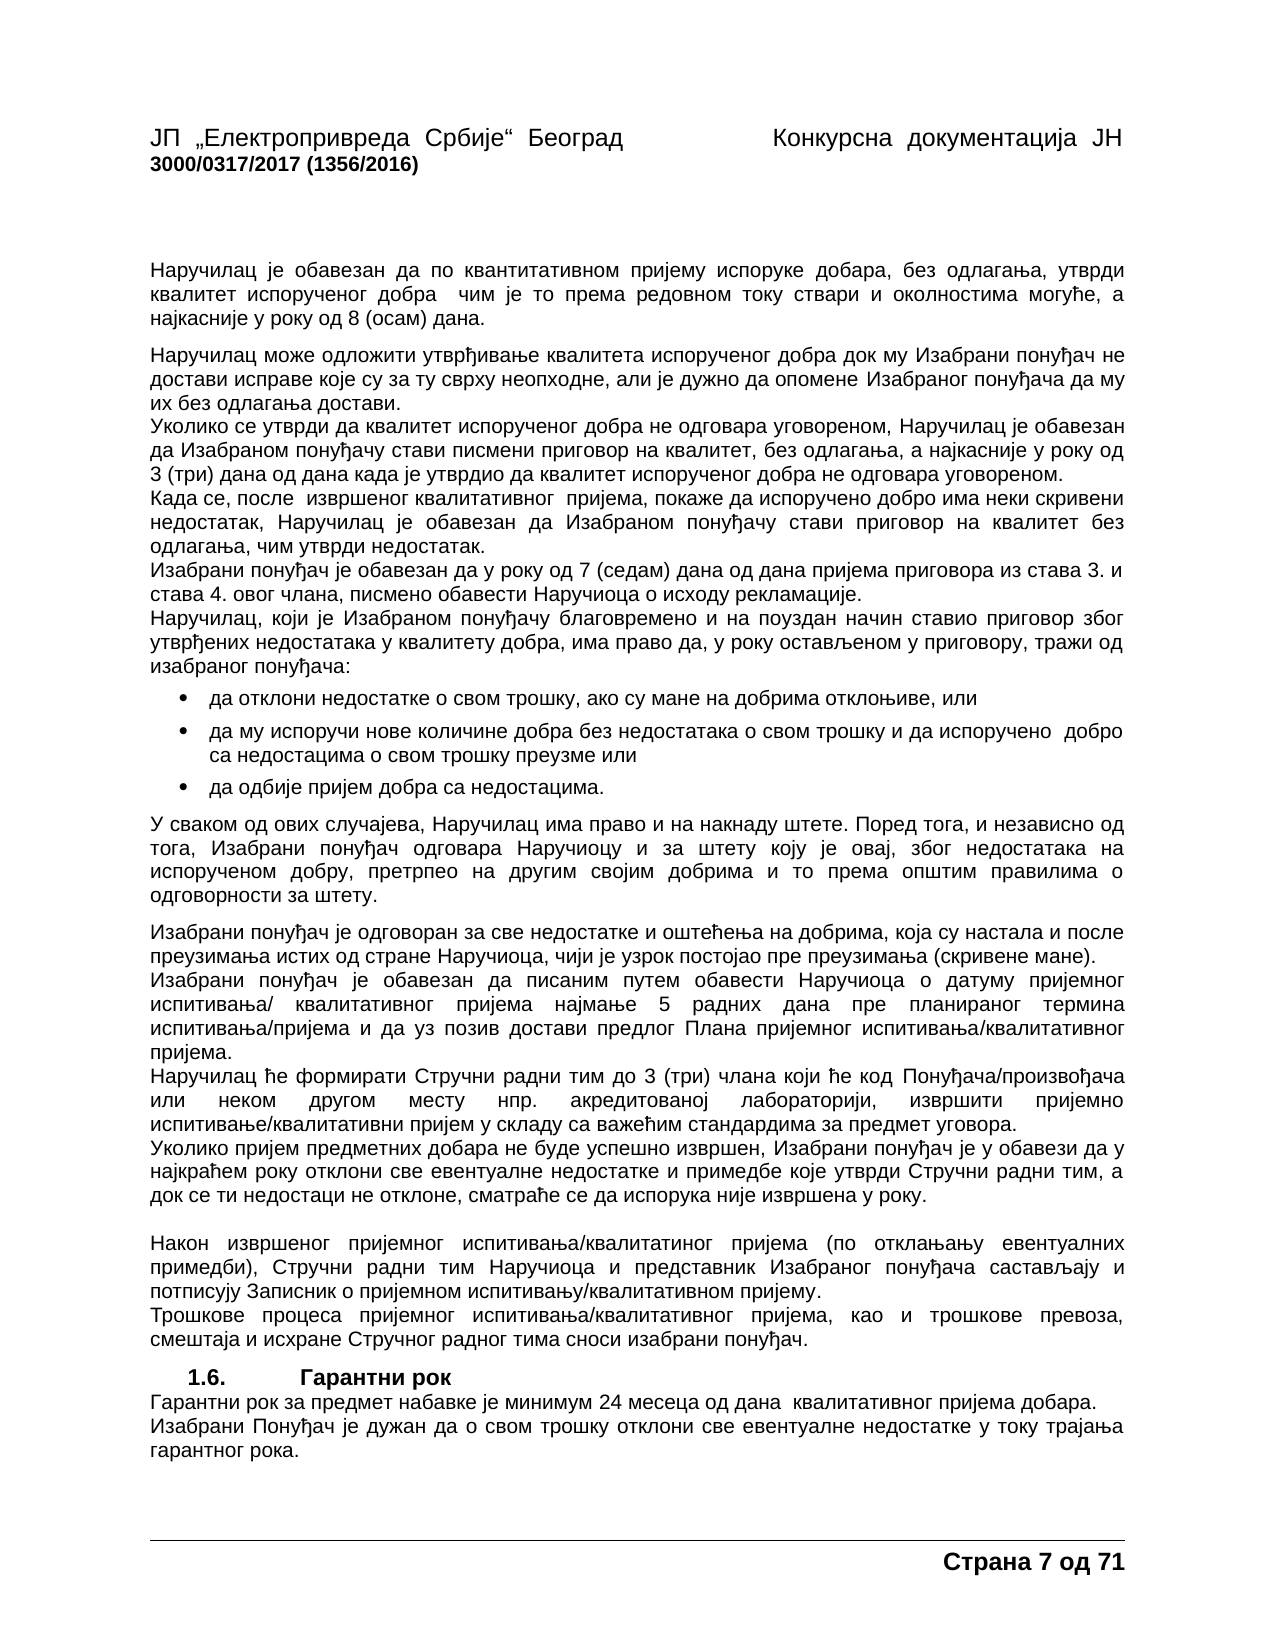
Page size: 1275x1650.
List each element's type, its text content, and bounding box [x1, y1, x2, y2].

text да отклони недостатке о свом трошку, ако су мане на добрима отклоњиве, или [179, 686, 1125, 710]
text Изабрани понуђач је обавезан да у року од 7 (седам) дана од дана пријема приговора из става 3. и става 4. овог члана, писмено обавести Наручиоца о исходу рекламације. [150, 558, 1125, 606]
text Наручилац је обавезан да по квантитативном пријему испоруке добара, без одлагања, утврди квалитет испорученог добра чим је то према редовном току ствари и околностима могуће, а најкасније у року од 8 (осам) дана. [150, 258, 1125, 330]
text Уколико пријем предметних добара не буде успешно извршен, Изабрани понуђач је у обавези да у најкраћем року отклони све евентуалне недостатке и примедбе које утврди Стручни радни тим, а док се ти недостаци не отклоне, сматраће се да испорука није извршена у року. [150, 1135, 1125, 1207]
text Наручилац може одложити утврђивање квалитета испорученог добра док му Изабрани понуђач не достави исправе које су за ту сврху неопходне, али је дужно да опомене Изабраног понуђача да му их без одлагања достави. [150, 342, 1125, 414]
text Трошкове процеса пријемног испитивања/квалитативног пријема, као и трошкове превоза, смештаја и исхране Стручног радног тима сноси изабрани понуђач. [150, 1303, 1125, 1351]
text Изабрани понуђач је обавезан да писаним путем обавести Наручиоца o датуму пријемног испитивања/ квалитативног пријема најмање 5 радних дана пре планираног термина испитивања/пријема и да уз позив достави предлог Плана пријемног испитивања/квалитативног пријема. [150, 968, 1125, 1063]
subtitle Гарантни рок [187, 1363, 1125, 1390]
text Када се, после извршеног квалитативног пријема, покаже да испоручено добро има неки скривени недостатак, Наручилац је обавезан да Изабраном понуђачу стави приговор на квалитет без одлагања, чим утврди недостатак. [150, 486, 1125, 558]
text Наручилац, који је Изабраном понуђачу благовремено и на поуздан начин ставио приговор због утврђених недостатака у квалитету добра, има право да, у року остављеном у приговору, тражи од изабраног понуђача: [150, 606, 1125, 678]
text Изабрани Понуђач је дужан да о свом трошку отклони све евентуалне недостатке у току трајања гарантног рока. [150, 1414, 1125, 1462]
text Наручилац ће формирати Стручни радни тим до 3 (три) члана који ће код Понуђача/произвођача или неком другом месту нпр. акредитованој лабораторији, извршити пријемно испитивање/квалитативни пријем у складу са важећим стандардима за предмет уговора. [150, 1063, 1125, 1135]
text У сваком од ових случајева, Наручилац има право и на накнаду штете. Поред тога, и независно од тога, Изабрани понуђач одговара Наручиоцу и за штету коју је овај, због недостатака на испорученом добру, претрпео на другим својим добрима и то према општим правилима о одговорности за штету. [150, 811, 1125, 907]
text Уколико се утврди да квалитет испорученог добра не одговара уговореном, Наручилац је обавезан да Изабраном понуђачу стави писмени приговор на квалитет, без одлагања, а најкасније у року од 3 (три) дана од дана кадa је утврдио да квалитет испорученог добра не одговара уговореном. [150, 414, 1125, 486]
text Изабрани понуђач је одговоран за све недостатке и оштећења на добрима, која су настала и после преузимања истих од стране Наручиоца, чији је узрок постојао пре преузимања (скривене мане). [150, 920, 1125, 968]
text да одбије пријем добра са недостацима. [179, 775, 1125, 799]
text да му испоручи нове количине добра без недостатака о свом трошку и да испоручено добро са недостацима о свом трошку преузме или [179, 718, 1125, 767]
text Након извршеног пријемног испитивања/квалитатиног пријема (по отклањању евентуалних примедби), Стручни радни тим Наручиоца и представник Изабраног понуђача састављају и потписују Записник о пријемном испитивању/квалитативном пријему. [150, 1231, 1125, 1303]
text Гарантни рок за предмет набавке је минимум 24 месеца од дана квалитативног пријема добара. [150, 1390, 1125, 1414]
